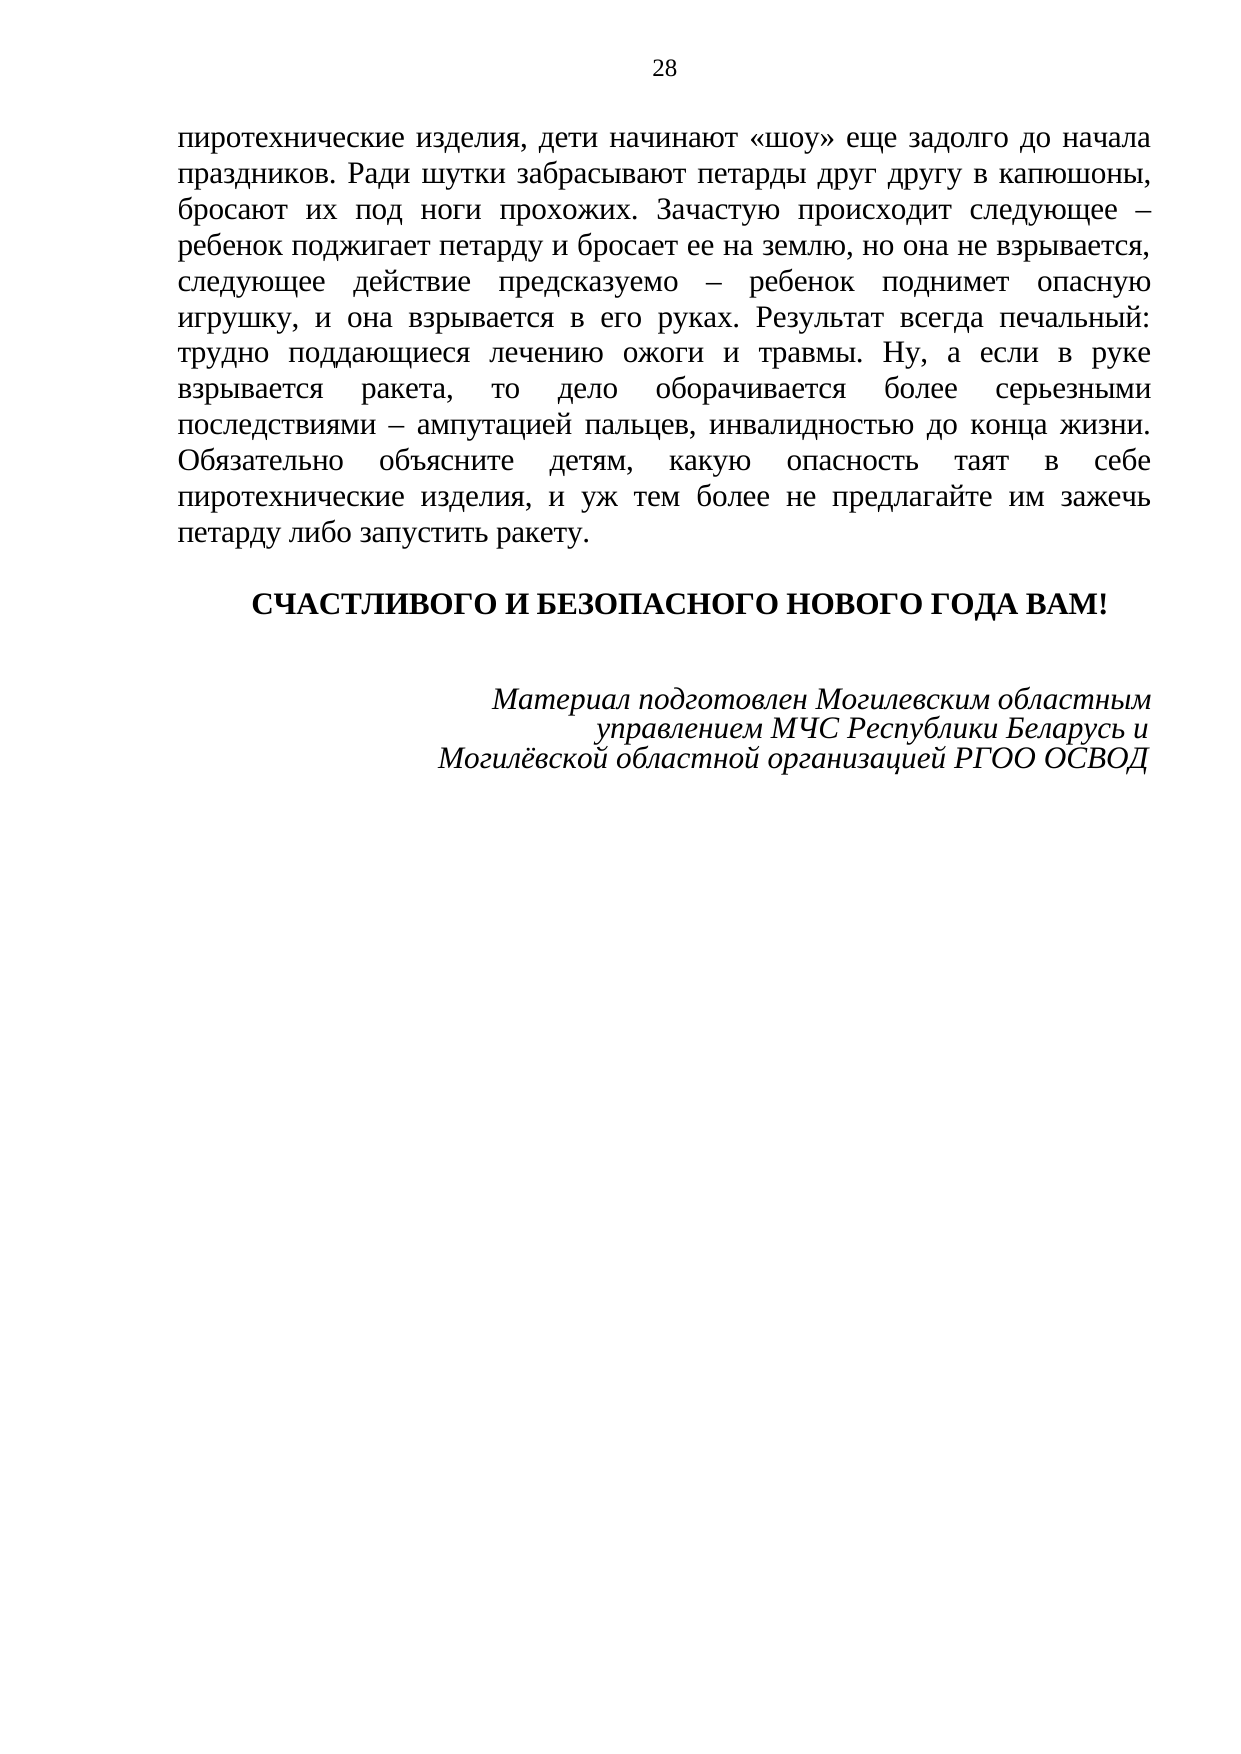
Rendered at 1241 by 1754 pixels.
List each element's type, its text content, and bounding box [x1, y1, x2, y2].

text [177, 118, 1152, 549]
text управлением МЧС Республики Беларусь и Могилёвской областной организацией РГОО ОСВОД [177, 716, 1152, 774]
text Материал подготовлен Могилевским областным [177, 686, 1152, 716]
text СЧАСТЛИВОГО И БЕЗОПАСНОГО НОВОГО ГОДА ВАМ! [177, 585, 1152, 621]
